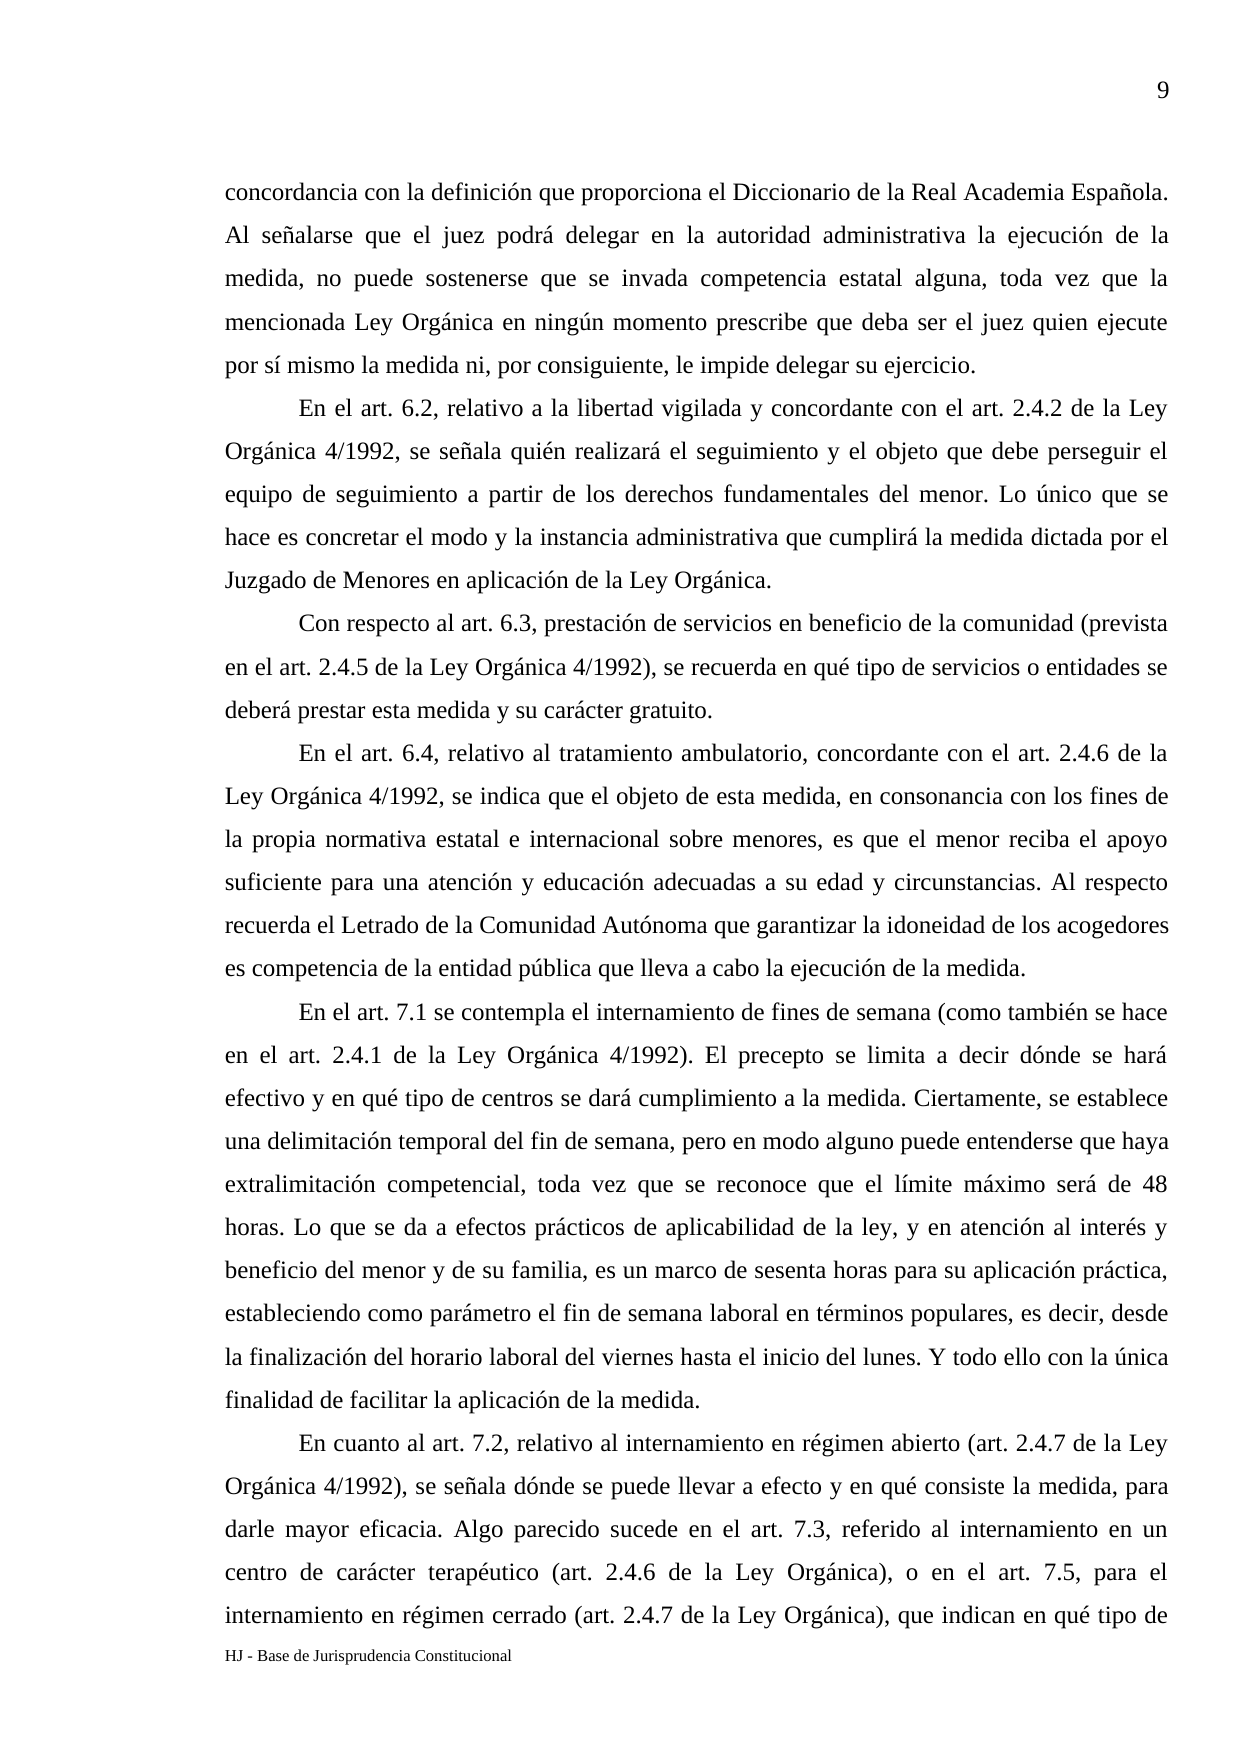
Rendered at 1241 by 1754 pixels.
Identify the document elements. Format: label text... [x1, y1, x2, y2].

text En el art. 6.4, relativo al tratamiento ambulatorio, concordante con el art. 2.4.6 de la Ley Orgánica 4/1992, se indica que el objeto de esta medida, en consonancia con los fines de la propia normativa estatal e internacional sobre menores, es que el menor reciba el apoyo suficiente para una atención y educación adecuadas a su edad y circunstancias. Al respecto recuerda el Letrado de la Comunidad Autónoma que garantizar la idoneidad de los acogedores es competencia de la entidad pública que lleva a cabo la ejecución de la medida. [224, 738, 1169, 982]
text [224, 1428, 1169, 1629]
text Con respecto al art. 6.3, prestación de servicios en beneficio de la comunidad (prevista en el art. 2.4.5 de la Ley Orgánica 4/1992), se recuerda en qué tipo de servicios o entidades se deberá prestar esta medida y su carácter gratuito. [224, 608, 1169, 723]
text En el art. 7.1 se contempla el internamiento de fines de semana (como también se hace en el art. 2.4.1 de la Ley Orgánica 4/1992). El precepto se limita a decir dónde se hará efectivo y en qué tipo de centros se dará cumplimiento a la medida. Ciertamente, se establece una delimitación temporal del fin de semana, pero en modo alguno puede entenderse que haya extralimitación competencial, toda vez que se reconoce que el límite máximo será de 48 horas. Lo que se da a efectos prácticos de aplicabilidad de la ley, y en atención al interés y beneficio del menor y de su familia, es un marco de sesenta horas para su aplicación práctica, estableciendo como parámetro el fin de semana laboral en términos populares, es decir, desde la finalización del horario laboral del viernes hasta el inicio del lunes. Y todo ello con la única finalidad de facilitar la aplicación de la medida. [224, 997, 1169, 1413]
text En el art. 6.2, relativo a la libertad vigilada y concordante con el art. 2.4.2 de la Ley Orgánica 4/1992, se señala quién realizará el seguimiento y el objeto que debe perseguir el equipo de seguimiento a partir de los derechos fundamentales del menor. Lo único que se hace es concretar el modo y la instancia administrativa que cumplirá la medida dictada por el Juzgado de Menores en aplicación de la Ley Orgánica. [224, 393, 1169, 594]
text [224, 177, 1169, 378]
